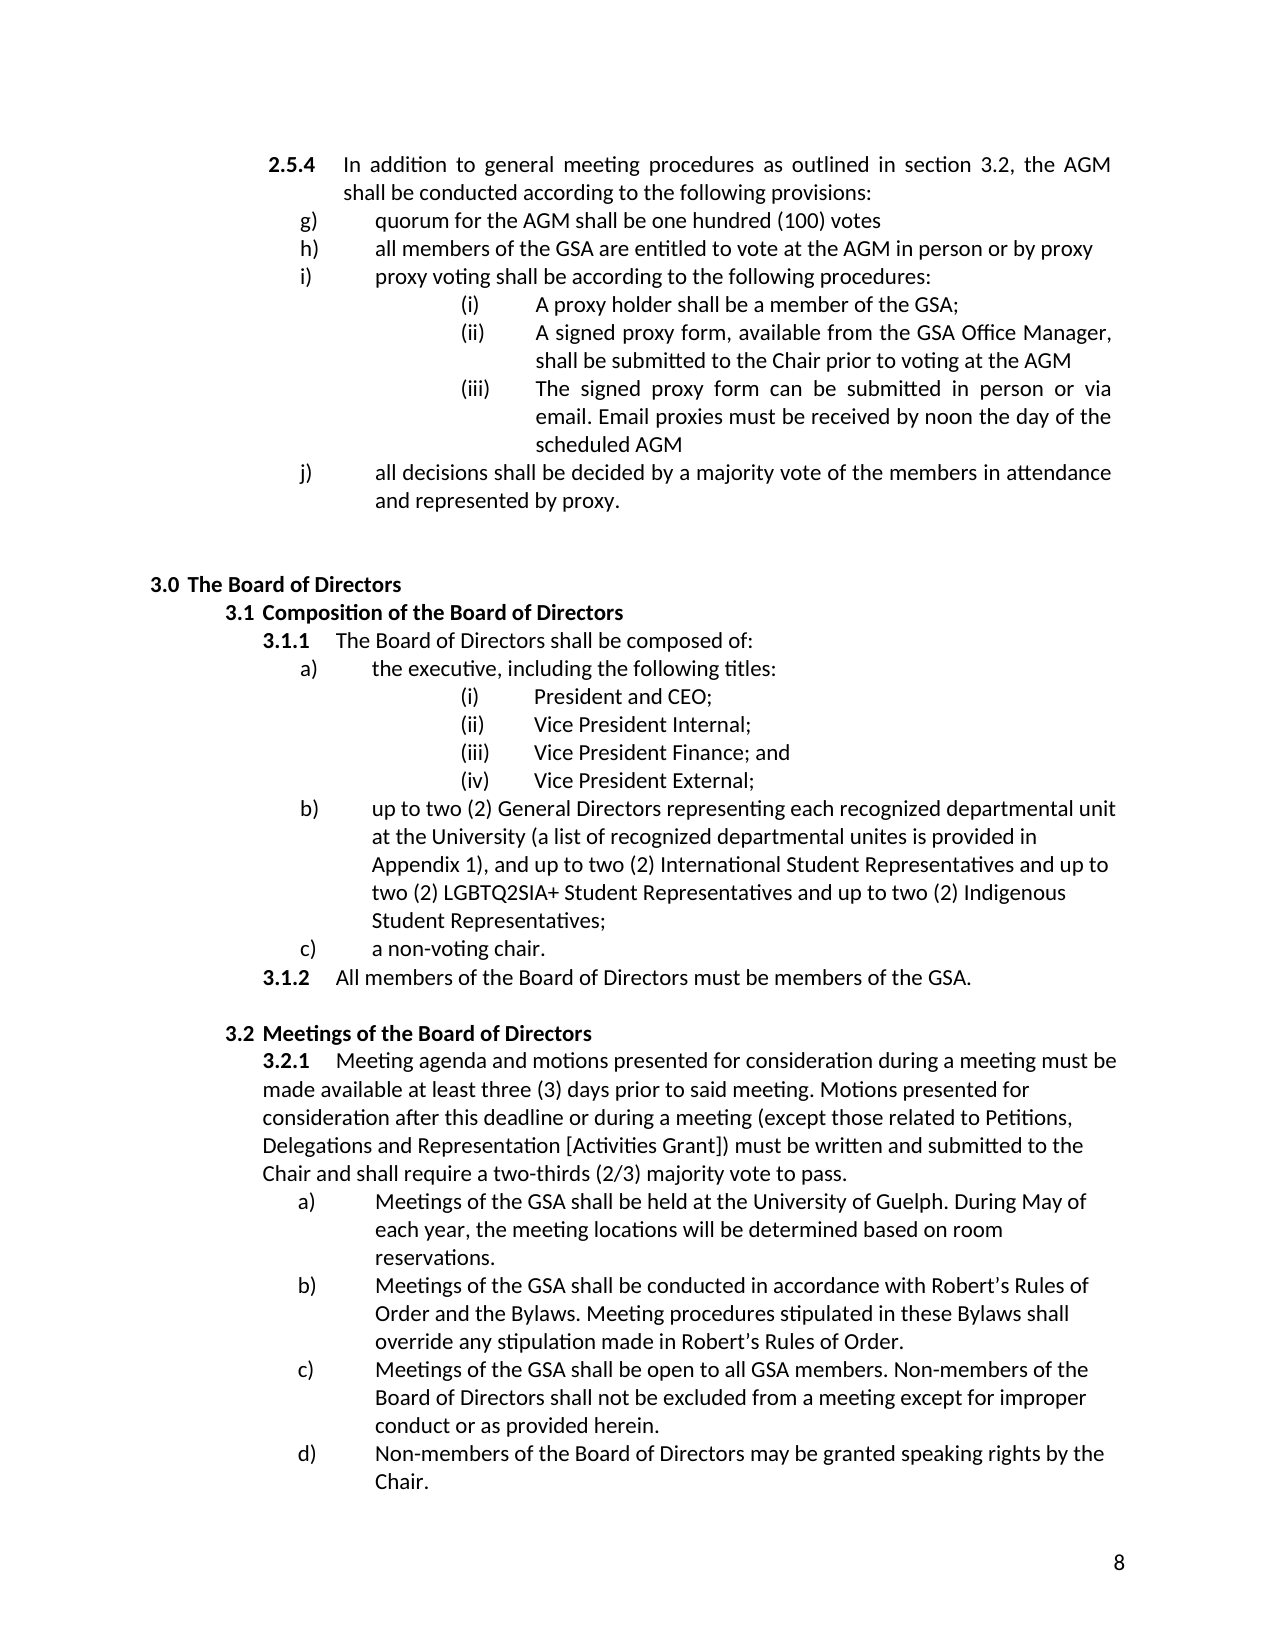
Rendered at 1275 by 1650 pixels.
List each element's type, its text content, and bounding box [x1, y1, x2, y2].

list proxy voting shall be according to the following procedures: [300, 262, 1113, 290]
list the executive, including the following titles: [300, 654, 1125, 682]
list Vice President Internal; [460, 710, 1125, 738]
list The signed proxy form can be submitted in person or via email. Email proxies must be received by noon the day of the scheduled AGM [460, 374, 1113, 458]
list quorum for the AGM shall be one hundred (100) votes [300, 206, 1113, 234]
list a non-voting chair. [300, 934, 1125, 963]
list all decisions shall be decided by a majority vote of the members in attendance and represented by proxy. [300, 458, 1113, 514]
list Meetings of the GSA shall be conducted in accordance with Robert’s Rules of Order and the Bylaws. Meeting procedures stipulated in these Bylaws shall override any stipulation made in Robert’s Rules of Order. [298, 1271, 1125, 1355]
list In addition to general meeting procedures as outlined in section 3.2, the AGM shall be conducted according to the following provisions: [268, 150, 1113, 206]
list Meetings of the GSA shall be held at the University of Guelph. During May of each year, the meeting locations will be determined based on room reservations. [298, 1187, 1125, 1271]
list A proxy holder shall be a member of the GSA; [460, 290, 1113, 318]
list Non-members of the Board of Directors may be granted speaking rights by the Chair. [298, 1439, 1125, 1495]
list 3.1.1 The Board of Directors shall be composed of: [262, 626, 1125, 654]
list up to two (2) General Directors representing each recognized departmental unit at the University (a list of recognized departmental unites is provided in Appendix 1), and up to two (2) International Student Representatives and up to two (2) LGBTQ2SIA+ Student Representatives and up to two (2) Indigenous Student Representatives; [300, 794, 1125, 934]
list Vice President Finance; and [460, 738, 1125, 766]
title The Board of Directors [150, 570, 1125, 598]
list President and CEO; [460, 682, 1125, 710]
subtitle Composition of the Board of Directors [225, 598, 1125, 626]
subtitle Meetings of the Board of Directors [225, 1019, 1125, 1047]
list Meetings of the GSA shall be open to all GSA members. Non-members of the Board of Directors shall not be excluded from a meeting except for improper conduct or as provided herein. [298, 1355, 1125, 1439]
list all members of the GSA are entitled to vote at the AGM in person or by proxy [300, 234, 1113, 262]
text 3.1.2 All members of the Board of Directors must be members of the GSA. [262, 963, 1125, 991]
list 3.2.1 Meeting agenda and motions presented for consideration during a meeting must be made available at least three (3) days prior to said meeting. Motions presented for consideration after this deadline or during a meeting (except those related to Petitions, Delegations and Representation [Activities Grant]) must be written and submitted to the Chair and shall require a two-thirds (2/3) majority vote to pass. [262, 1047, 1125, 1187]
list A signed proxy form, available from the GSA Office Manager, shall be submitted to the Chair prior to voting at the AGM [460, 318, 1113, 374]
list Vice President External; [460, 766, 1125, 794]
